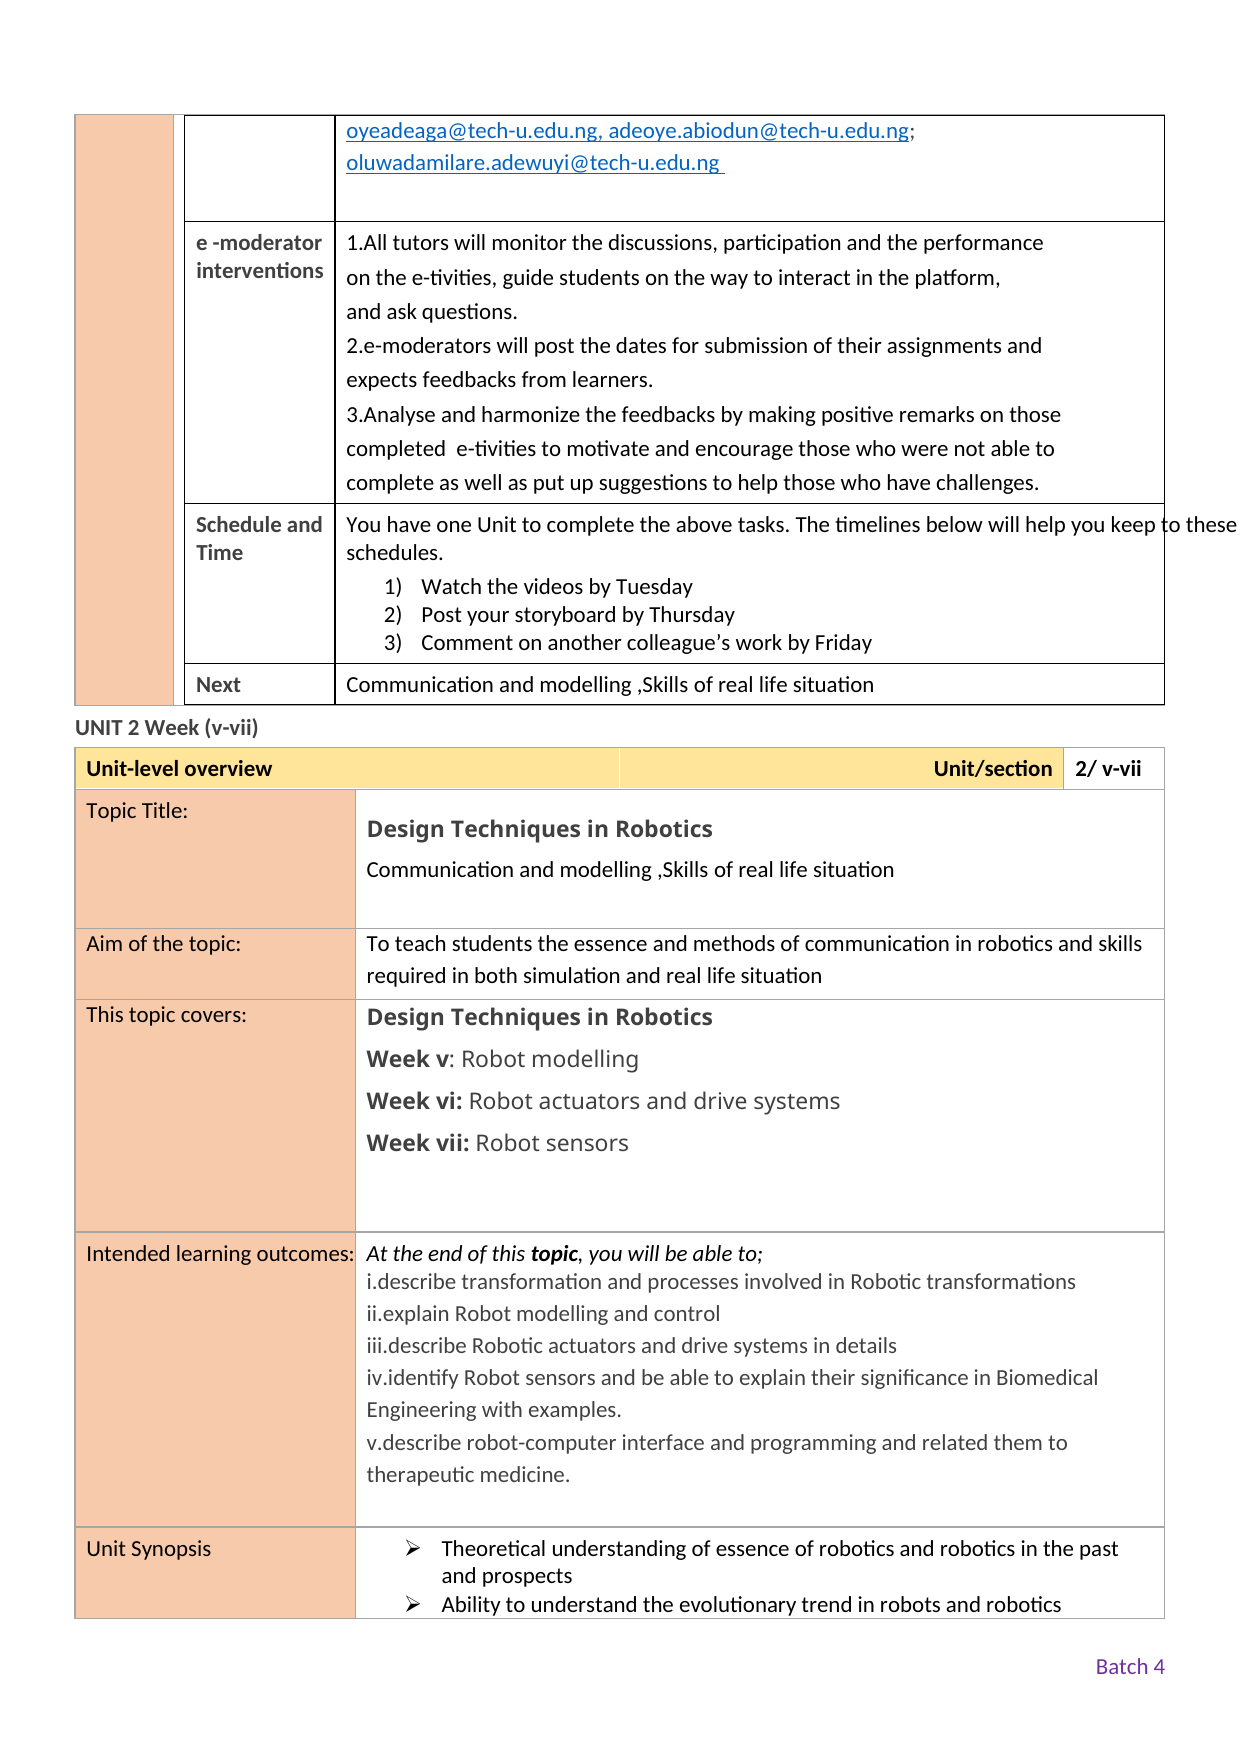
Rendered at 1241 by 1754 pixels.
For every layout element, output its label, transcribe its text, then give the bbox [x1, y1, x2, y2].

table_header [336, 116, 1164, 221]
table_cell Intended learning outcomes: [76, 1233, 355, 1526]
table_cell Aim of the topic: [76, 929, 355, 999]
table_header Unit/section [620, 748, 1063, 788]
table_header [336, 504, 1164, 663]
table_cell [356, 1528, 1164, 1618]
table_header 2/ v-vii [1064, 748, 1164, 788]
table_header [336, 664, 1164, 704]
table_header [185, 116, 334, 221]
table_cell Design Techniques in Robotics Week v: Robot modelling Week vi: Robot actuators and drive systems Week vii: Robot sensors [356, 1000, 1164, 1231]
table_header Unit-level overview [76, 748, 619, 788]
table_header [174, 115, 184, 705]
table_cell Topic Title: [76, 790, 355, 928]
table_cell Design Techniques in Robotics Communication and modelling ,Skills of real life situation [356, 790, 1164, 928]
table_header [336, 222, 1164, 503]
table_cell Unit Synopsis [76, 1528, 355, 1618]
table_cell To teach students the essence and methods of communication in robotics and skills required in both simulation and real life situation [356, 929, 1164, 999]
table_header [185, 664, 334, 704]
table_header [76, 115, 173, 705]
table_header [185, 222, 334, 503]
table_cell At the end of this topic, you will be able to; i.describe transformation and processes involved in Robotic transformations ii.explain Robot modelling and control iii.describe Robotic actuators and drive systems in details iv.identify Robot sensors and be able to explain their significance in Biomedical Engineering with examples. v.describe robot-computer interface and programming and related them to therapeutic medicine. [356, 1233, 1164, 1526]
table_header [185, 504, 334, 663]
text UNIT 2 Week (v-vii) [75, 713, 1165, 741]
table_cell This topic covers: [76, 1000, 355, 1231]
